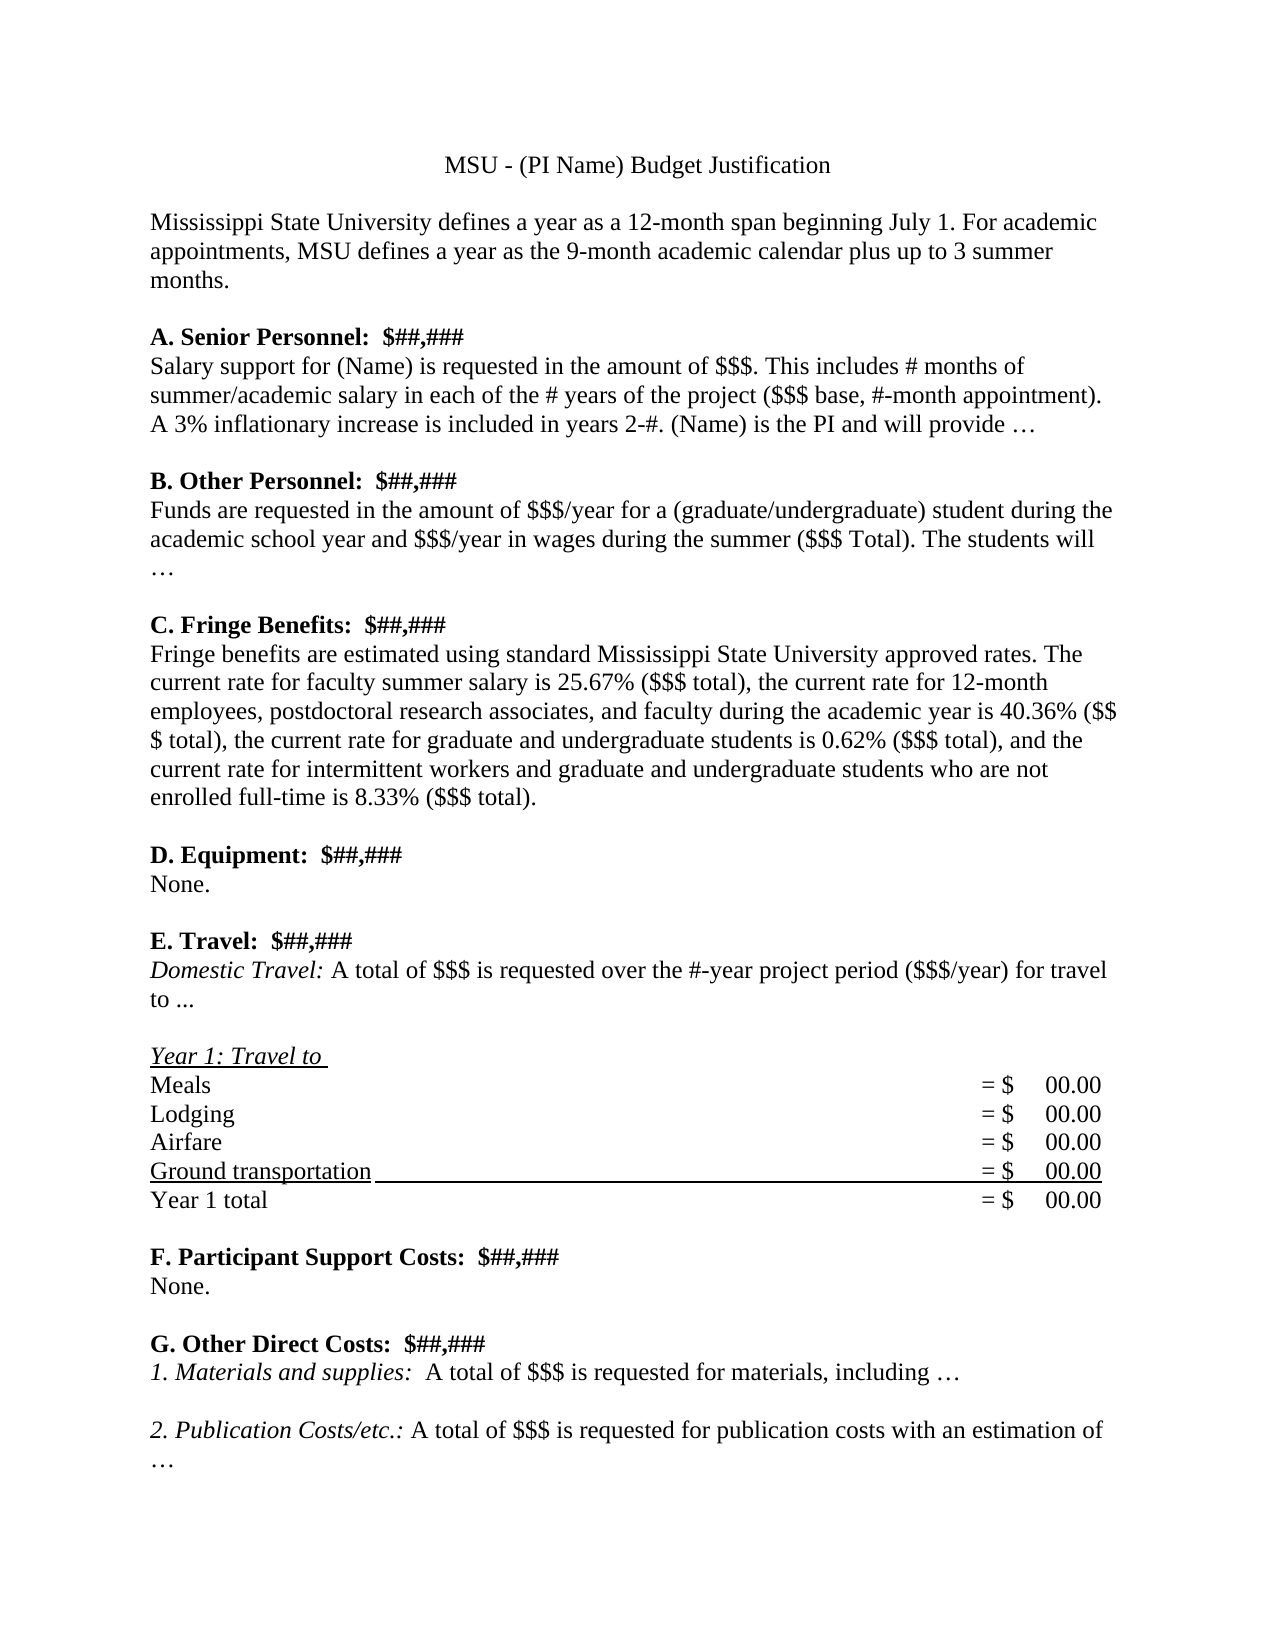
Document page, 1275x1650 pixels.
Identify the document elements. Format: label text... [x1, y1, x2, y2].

text MSU - (PI Name) Budget Justification [150, 150, 1125, 179]
text Meals = $ 00.00 [150, 1070, 1125, 1099]
text Mississippi State University defines a year as a 12-month span beginning July 1. For academic appointments, MSU defines a year as the 9-month academic calendar plus up to 3 summer months. [150, 207, 1125, 294]
text None. [150, 869, 1125, 897]
text Fringe benefits are estimated using standard Mississippi State University approved rates. The current rate for faculty summer salary is 25.67% ($$$ total), the current rate for 12-month employees, postdoctoral research associates, and faculty during the academic year is 40.36% ($$$ total), the current rate for graduate and undergraduate students is 0.62% ($$$ total), and the current rate for intermittent workers and graduate and undergraduate students who are not enrolled full-time is 8.33% ($$$ total). [150, 639, 1125, 811]
text 2. Publication Costs/etc.: A total of $$$ is requested for publication costs with an estimation of … [150, 1415, 1125, 1472]
text Year 1: Travel to [150, 1041, 1125, 1070]
text Domestic Travel: A total of $$$ is requested over the #-year project period ($$$/year) for travel to ... [150, 955, 1125, 1012]
text F. Participant Support Costs: $##,### [150, 1242, 1125, 1271]
text 1. Materials and supplies: A total of $$$ is requested for materials, including … [150, 1357, 1125, 1386]
text Year 1 total = $ 00.00 [150, 1185, 1125, 1214]
text A. Senior Personnel: $##,### [150, 322, 1125, 351]
text Salary support for (Name) is requested in the amount of $$$. This includes # months of summer/academic salary in each of the # years of the project ($$$ base, #-month appointment). A 3% inflationary increase is included in years 2-#. (Name) is the PI and will provide … [150, 351, 1125, 437]
text Ground transportation = $ 00.00 [150, 1156, 1125, 1185]
text G. Other Direct Costs: $##,### [150, 1329, 1125, 1357]
text C. Fringe Benefits: $##,### [150, 610, 1125, 639]
text None. [150, 1271, 1125, 1300]
text B. Other Personnel: $##,### [150, 466, 1125, 495]
text Lodging = $ 00.00 [150, 1099, 1125, 1127]
text D. Equipment: $##,### [150, 840, 1125, 869]
text Funds are requested in the amount of $$$/year for a (graduate/undergraduate) student during the academic school year and $$$/year in wages during the summer ($$$ Total). The students will … [150, 495, 1125, 581]
text E. Travel: $##,### [150, 926, 1125, 955]
text Airfare = $ 00.00 [150, 1127, 1125, 1156]
